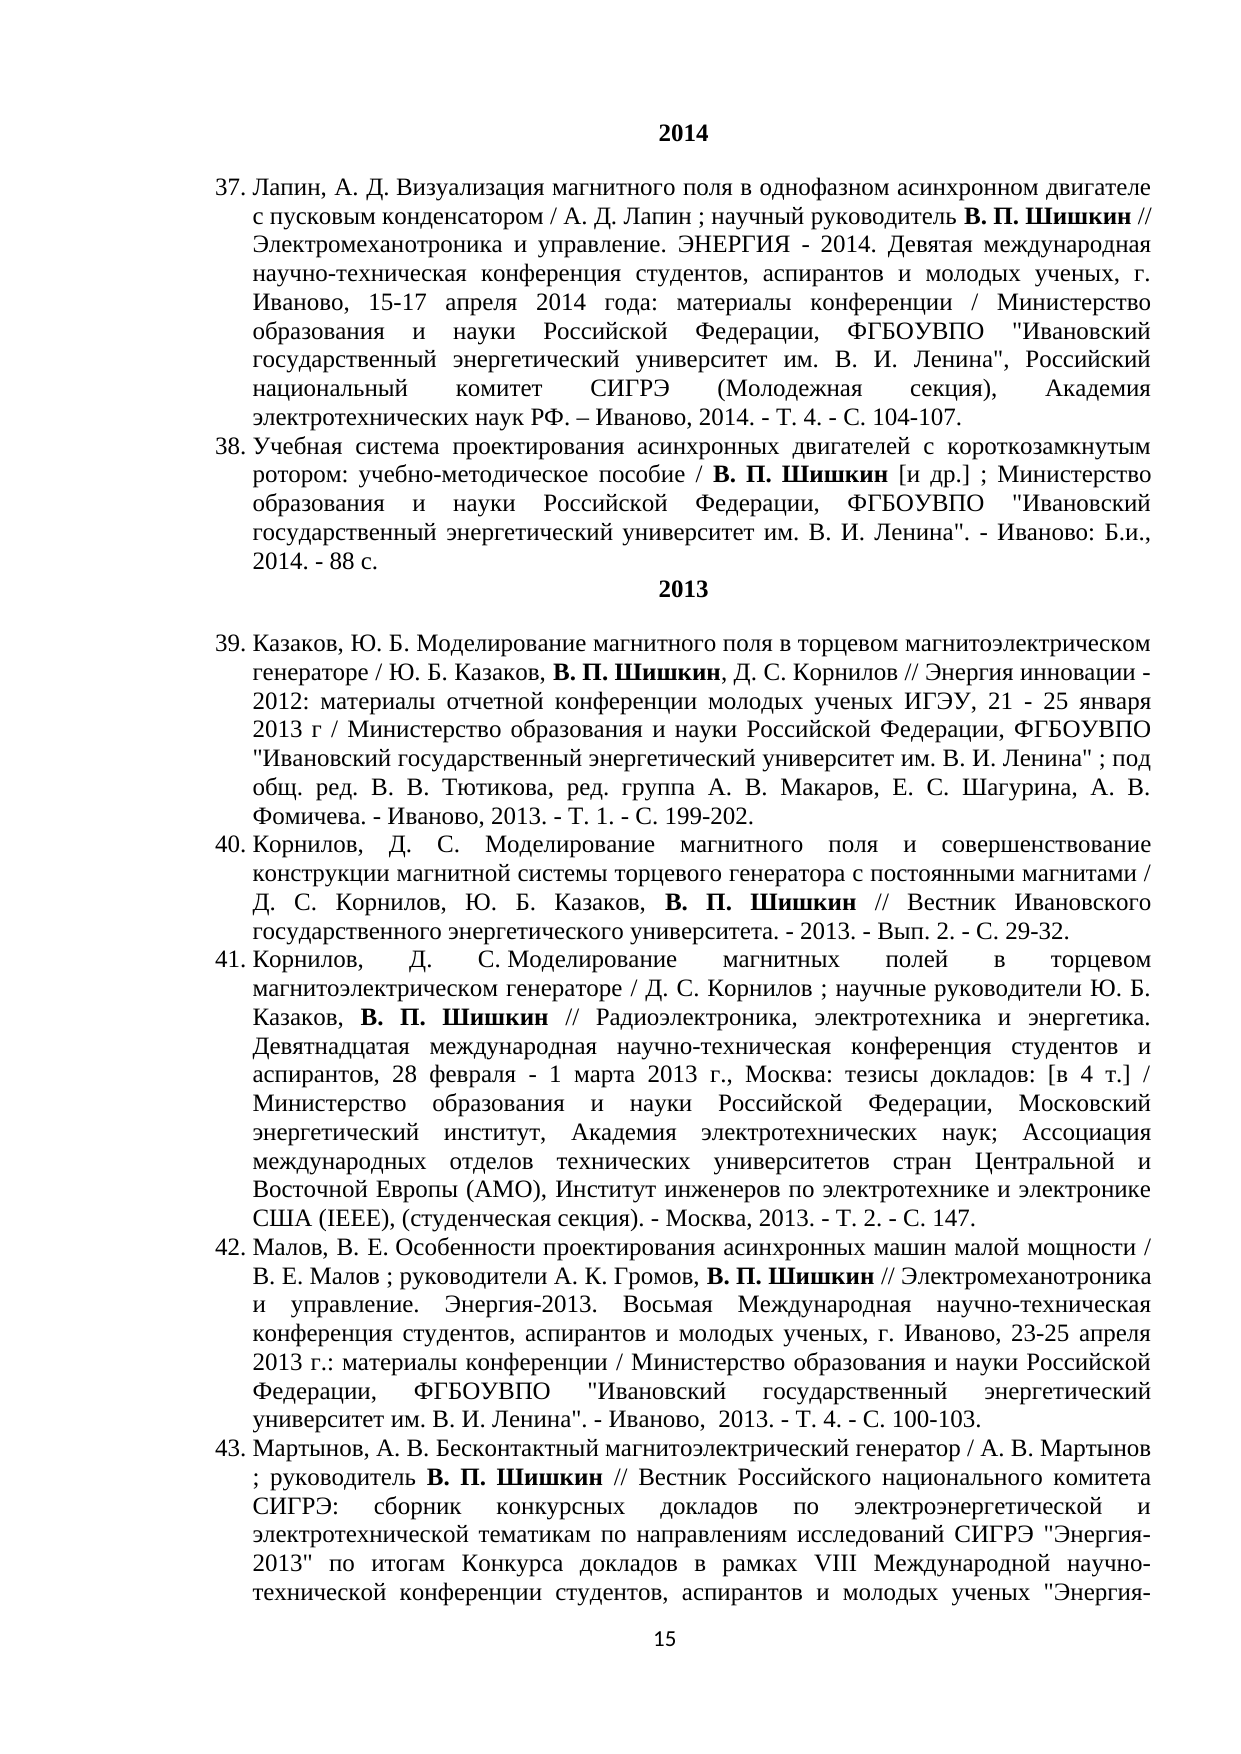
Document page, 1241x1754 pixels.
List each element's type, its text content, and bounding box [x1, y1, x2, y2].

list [215, 1433, 1152, 1606]
list Корнилов, Д. С. Моделирование магнитного поля и совершенствование конструкции магнитной системы торцевого генератора с постоянными магнитами / Д. С. Корнилов, Ю. Б. Казаков, В. П. Шишкин // Вестник Ивановского государственного энергетического университета. - 2013. - Вып. 2. - С. 29-32. [215, 829, 1152, 944]
list Малов, В. Е. Особенности проектирования асинхронных машин малой мощности / В. Е. Малов ; руководители А. К. Громов, В. П. Шишкин // Электромеханотроника и управление. Энергия-2013. Восьмая Международная научно-техническая конференция студентов, аспирантов и молодых ученых, г. Иваново, 23-25 апреля 2013 г.: материалы конференции / Министерство образования и науки Российской Федерации, ФГБОУВПО "Ивановский государственный энергетический университет им. В. И. Ленина". - Иваново, 2013. - Т. 4. - С. 100-103. [215, 1232, 1152, 1433]
text 2014 [215, 118, 1152, 147]
list Учебная система проектирования асинхронных двигателей с короткозамкнутым ротором: учебно-методическое пособие / В. П. Шишкин [и др.] ; Министерство образования и науки Российской Федерации, ФГБОУВПО "Ивановский государственный энергетический университет им. В. И. Ленина". - Иваново: Б.и., 2014. - 88 с. [215, 431, 1152, 574]
list Лапин, А. Д. Визуализация магнитного поля в однофазном асинхронном двигателе с пусковым конденсатором / А. Д. Лапин ; научный руководитель В. П. Шишкин // Электромеханотроника и управление. ЭНЕРГИЯ - 2014. Девятая международная научно-техническая конференция студентов, аспирантов и молодых ученых, г. Иваново, 15-17 апреля 2014 года: материалы конференции / Министерство образования и науки Российской Федерации, ФГБОУВПО "Ивановский государственный энергетический университет им. В. И. Ленина", Российский национальный комитет СИГРЭ (Молодежная секция), Академия электротехнических наук РФ. – Иваново, 2014. - Т. 4. - С. 104-107. [215, 172, 1152, 431]
list Казаков, Ю. Б. Моделирование магнитного поля в торцевом магнитоэлектрическом генераторе / Ю. Б. Казаков, В. П. Шишкин, Д. С. Корнилов // Энергия инновации - 2012: материалы отчетной конференции молодых ученых ИГЭУ, 21 - 25 января 2013 г / Министерство образования и науки Российской Федерации, ФГБОУВПО "Ивановский государственный энергетический университет им. В. И. Ленина" ; под общ. ред. В. В. Тютикова, ред. группа А. В. Макаров, Е. С. Шагурина, А. В. Фомичева. - Иваново, 2013. - Т. 1. - С. 199-202. [215, 628, 1152, 829]
text 2013 [215, 574, 1152, 603]
list Корнилов, Д. С. Моделирование магнитных полей в торцевом магнитоэлектрическом генераторе / Д. С. Корнилов ; научные руководители Ю. Б. Казаков, В. П. Шишкин // Радиоэлектроника, электротехника и энергетика. Девятнадцатая международная научно-техническая конференция студентов и аспирантов, 28 февраля - 1 марта 2013 г., Москва: тезисы докладов: [в 4 т.] / Министерство образования и науки Российской Федерации, Московский энергетический институт, Академия электротехнических наук; Ассоциация международных отделов технических университетов стран Центральной и Восточной Европы (АМО), Институт инженеров по электротехнике и электронике США (IEEE), (студенческая секция). - Москва, 2013. - Т. 2. - С. 147. [215, 944, 1152, 1232]
